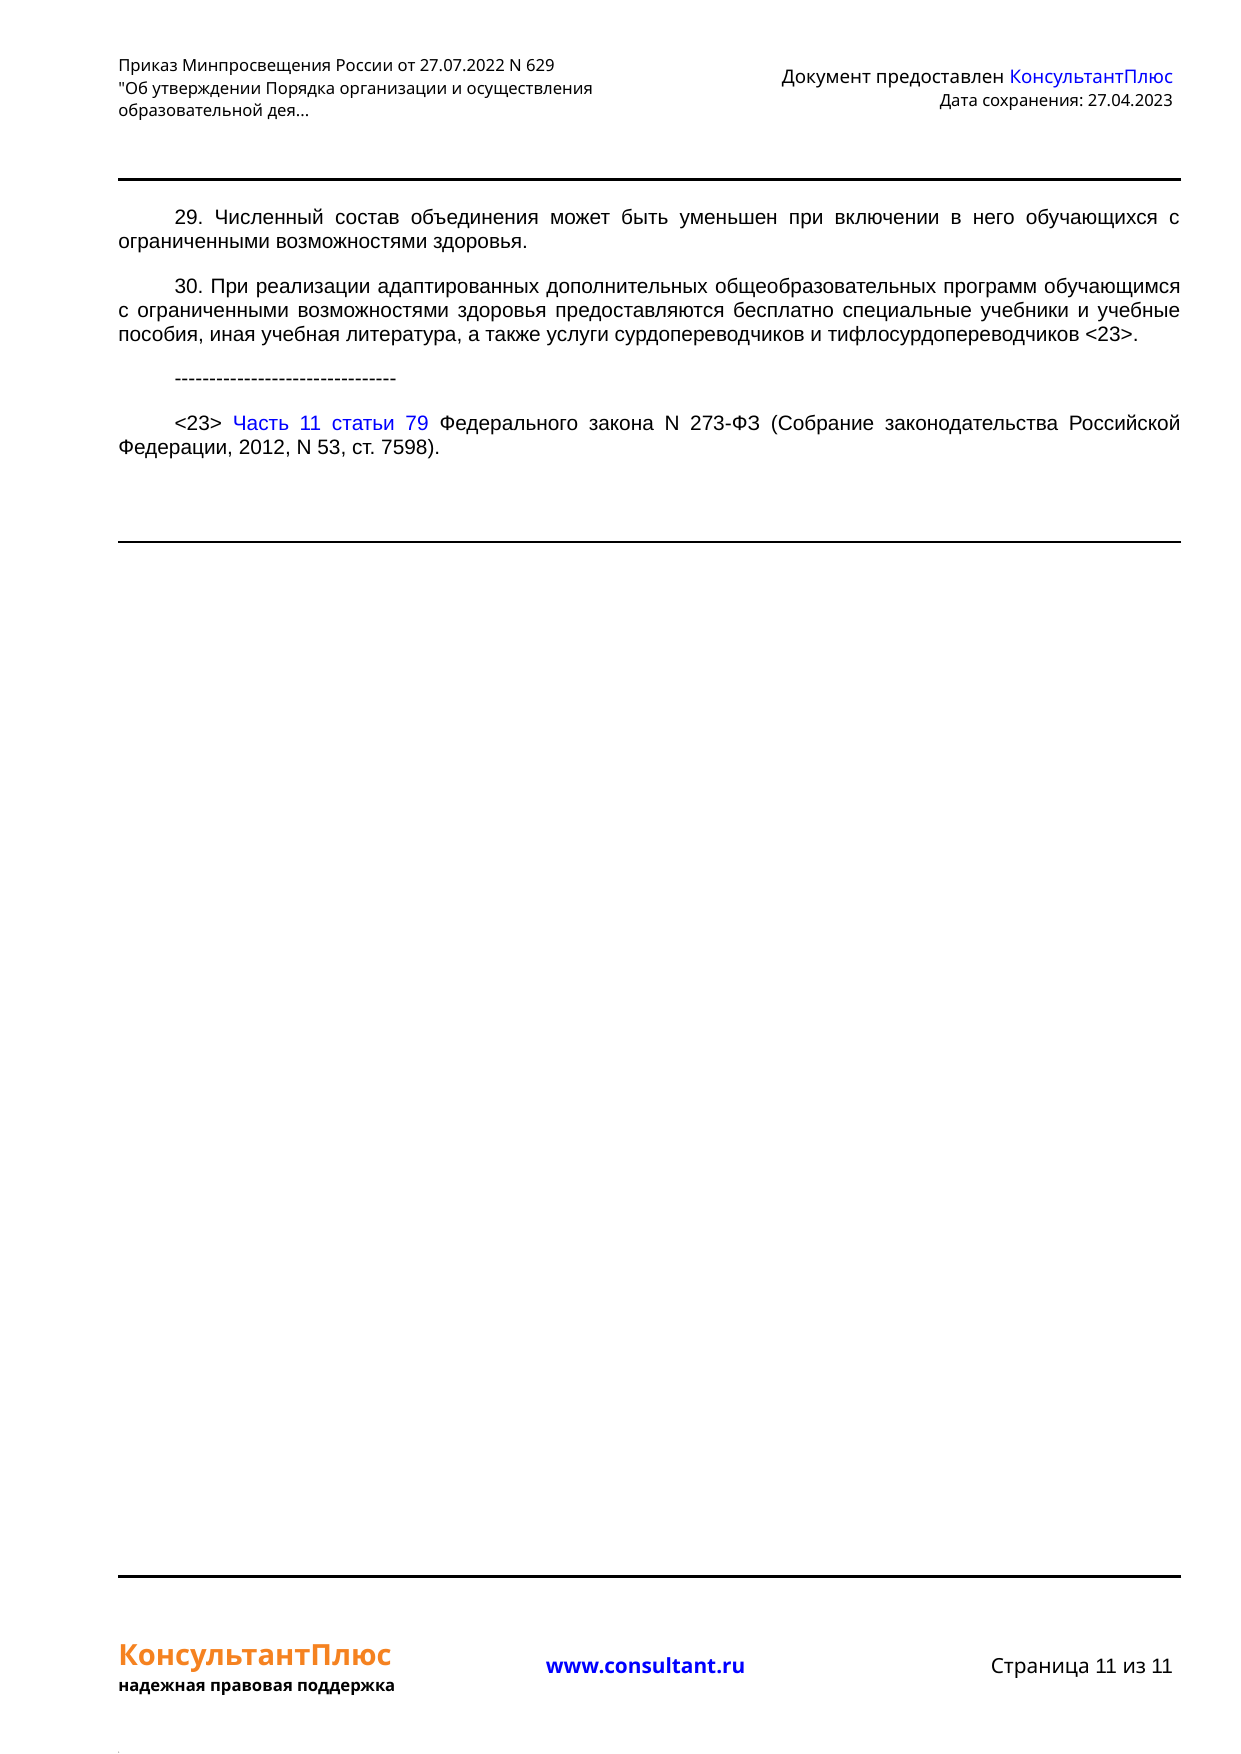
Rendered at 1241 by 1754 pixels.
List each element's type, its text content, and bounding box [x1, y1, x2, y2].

text 29. Численный состав объединения может быть уменьшен при включении в него обучающихся с ограниченными возможностями здоровья. [118, 205, 1181, 253]
text <23> Часть 11 статьи 79 Федерального закона N 273-ФЗ (Собрание законодательства Российской Федерации, 2012, N 53, ст. 7598). [118, 411, 1181, 459]
text -------------------------------- [118, 366, 1181, 390]
text 30. При реализации адаптированных дополнительных общеобразовательных программ обучающимся с ограниченными возможностями здоровья предоставляются бесплатно специальные учебники и учебные пособия, иная учебная литература, а также услуги сурдопереводчиков и тифлосурдопереводчиков <23>. [118, 273, 1181, 345]
